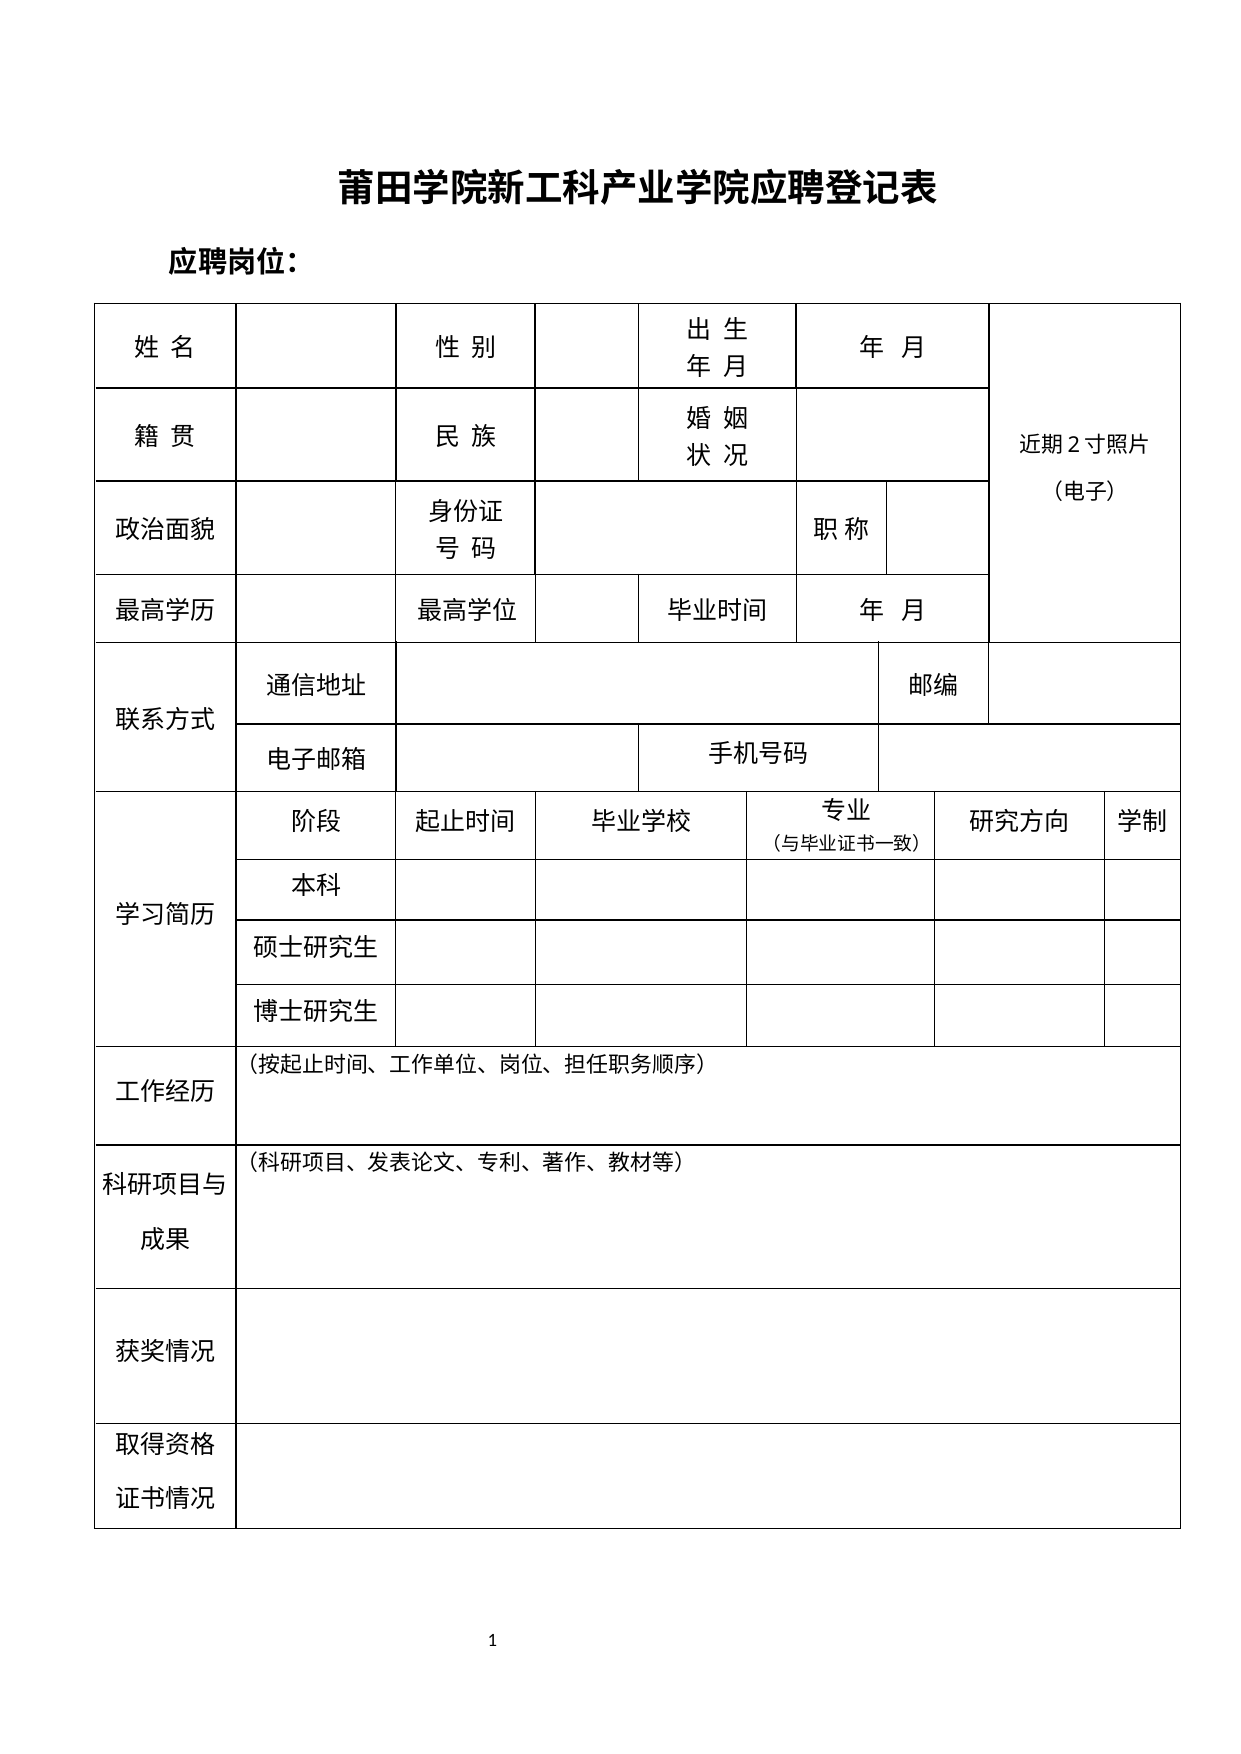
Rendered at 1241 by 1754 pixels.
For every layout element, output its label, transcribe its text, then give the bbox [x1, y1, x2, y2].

table_cell 民 族 [397, 389, 534, 480]
table_cell [935, 985, 1104, 1046]
table_cell [887, 482, 988, 573]
table_cell 专业 （与毕业证书一致） [747, 792, 934, 859]
table_cell [396, 985, 535, 1046]
table_header 性 别 [397, 304, 534, 387]
table_cell 学制 [1105, 792, 1180, 859]
table_cell [1105, 921, 1180, 983]
text 莆田学院新工科产业学院应聘登记表 [169, 158, 1106, 212]
table_cell 年 月 [797, 575, 988, 641]
table_cell （按起止时间、工作单位、岗位、担任职务顺序） [237, 1047, 1180, 1144]
table_cell [536, 389, 638, 480]
table_cell [879, 725, 1180, 791]
table_cell 取得资格 证书情况 [95, 1424, 235, 1528]
table_header [536, 304, 638, 387]
text 应聘岗位： [169, 239, 1106, 281]
table_cell [989, 643, 1180, 723]
table_cell 联系方式 [95, 643, 235, 791]
table_cell 研究方向 [935, 792, 1104, 859]
table_cell [935, 921, 1104, 983]
table_cell [1105, 860, 1180, 919]
table_cell 身份证 号 码 [396, 482, 534, 573]
table_header 出 生 年 月 [639, 304, 795, 387]
table_cell 最高学历 [95, 575, 235, 641]
table_header 姓 名 [95, 304, 235, 387]
table_cell [797, 389, 988, 480]
table_cell [747, 985, 934, 1046]
table_cell 职 称 [797, 482, 886, 573]
table_cell [397, 643, 878, 723]
table_cell 硕士研究生 [237, 921, 395, 983]
table_cell 婚 姻 状 况 [639, 389, 796, 480]
table_header [237, 304, 395, 387]
table_header 年 月 [797, 304, 988, 387]
table_cell [747, 860, 934, 919]
table_header 近期2寸照片 （电子） [990, 304, 1180, 641]
table_cell 政治面貌 [95, 481, 235, 573]
table_cell [237, 575, 395, 641]
table_cell [237, 1424, 1180, 1528]
table_cell [747, 921, 934, 983]
table_cell [237, 1289, 1180, 1422]
table_cell 电子邮箱 [237, 725, 395, 791]
table_cell 科研项目与成果 [95, 1145, 235, 1287]
table_cell [397, 725, 638, 791]
table_cell 最高学位 [396, 575, 535, 641]
table_cell [237, 482, 395, 573]
table_cell 邮编 [879, 643, 988, 723]
table_cell 博士研究生 [237, 985, 395, 1046]
table_cell 获奖情况 [95, 1289, 235, 1422]
table_cell [536, 860, 746, 919]
table_cell 本科 [237, 860, 395, 919]
table_cell [237, 389, 395, 480]
table_cell （科研项目、发表论文、专利、著作、教材等） [237, 1146, 1180, 1287]
table_cell 起止时间 [396, 792, 535, 859]
table_cell 手机号码 [639, 725, 878, 791]
table_cell [935, 860, 1104, 919]
table_cell [536, 985, 746, 1046]
table_cell 毕业时间 [639, 575, 796, 641]
table_cell [396, 860, 535, 919]
table_cell 通信地址 [237, 643, 395, 723]
table_cell 阶段 [237, 792, 395, 859]
table_cell 毕业学校 [536, 792, 746, 859]
table_cell [536, 482, 796, 573]
table_cell [536, 921, 746, 983]
table_cell [1105, 985, 1180, 1046]
table_cell 学习简历 [95, 792, 235, 1046]
table_cell 籍 贯 [95, 388, 235, 480]
table_cell [536, 575, 638, 641]
table_cell 工作经历 [95, 1047, 235, 1144]
table_cell [396, 921, 535, 983]
